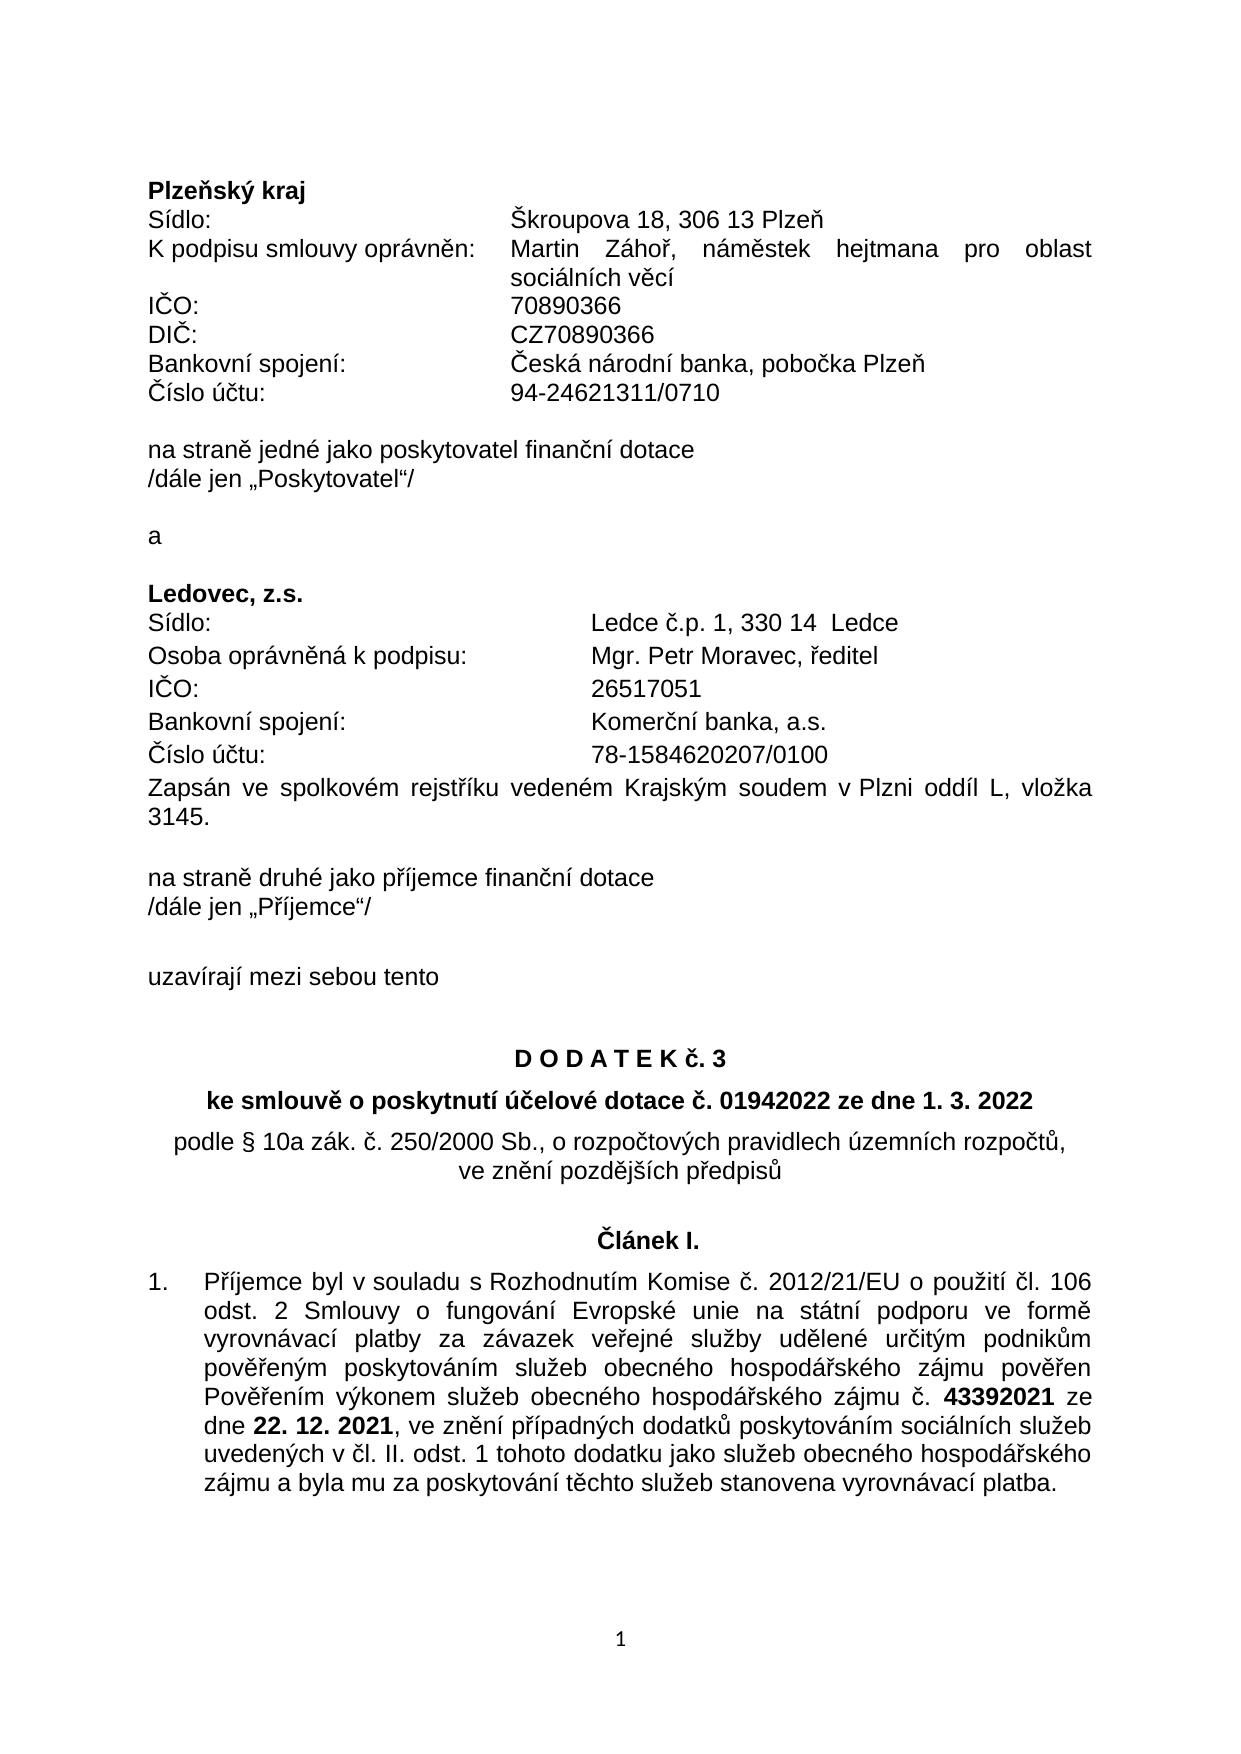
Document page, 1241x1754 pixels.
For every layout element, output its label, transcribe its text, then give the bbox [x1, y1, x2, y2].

text na straně jedné jako poskytovatel finanční dotace [148, 435, 1093, 464]
text IČO: 70890366 [148, 291, 1093, 320]
text Osoba oprávněná k podpisu: Mgr. Petr Moravec, ředitel [148, 641, 1093, 669]
text /dále jen „Příjemce“/ [148, 892, 1093, 921]
text a [148, 521, 1093, 550]
text Číslo účtu: 78-1584620207/0100 [148, 740, 1093, 768]
text uzavírají mezi sebou tento [148, 962, 1093, 991]
text Bankovní spojení: Česká národní banka, pobočka Plzeň [148, 349, 1093, 378]
text Sídlo: Ledce č.p. 1, 330 14 Ledce [148, 608, 1093, 636]
text DIČ: CZ70890366 [148, 320, 1093, 349]
text IČO: 26517051 [148, 674, 1093, 702]
text Číslo účtu: 94-24621311/0710 [148, 378, 1093, 406]
text Článek I. [204, 1226, 1093, 1254]
text D O D A T E K č. 3 [148, 1044, 1093, 1073]
text Sídlo: Škroupova 18, 306 13 Plzeň [148, 205, 1093, 234]
text Plzeňský kraj [148, 176, 1093, 205]
text na straně druhé jako příjemce finanční dotace [148, 863, 1093, 892]
text Bankovní spojení: Komerční banka, a.s. [148, 707, 1093, 735]
text podle § 10a zák. č. 250/2000 Sb., o rozpočtových pravidlech územních rozpočtů, ve znění pozdějších předpisů [148, 1127, 1093, 1184]
list Příjemce byl v souladu s Rozhodnutím Komise č. 2012/21/EU o použití čl. 106 odst. 2 Smlouvy o fungování Evropské unie na státní podporu ve formě vyrovnávací platby za závazek veřejné služby udělené určitým podnikům pověřeným poskytováním služeb obecného hospodářského zájmu pověřen Pověřením výkonem služeb obecného hospodářského zájmu č. 43392021 ze dne 22. 12. 2021, ve znění případných dodatků poskytováním sociálních služeb uvedených v čl. II. odst. 1 tohoto dodatku jako služeb obecného hospodářského zájmu a byla mu za poskytování těchto služeb stanovena vyrovnávací platba. [148, 1267, 1093, 1497]
text Zapsán ve spolkovém rejstříku vedeném Krajským soudem v Plzni oddíl L, vložka 3145. [148, 773, 1093, 830]
text K podpisu smlouvy oprávněn: Martin Záhoř, náměstek hejtmana pro oblast sociálních věcí [148, 234, 1093, 291]
text ke smlouvě o poskytnutí účelové dotace č. 01942022 ze dne 1. 3. 2022 [148, 1086, 1093, 1114]
text /dále jen „Poskytovatel“/ [148, 464, 1093, 493]
subtitle Ledovec, z.s. [148, 579, 1093, 608]
